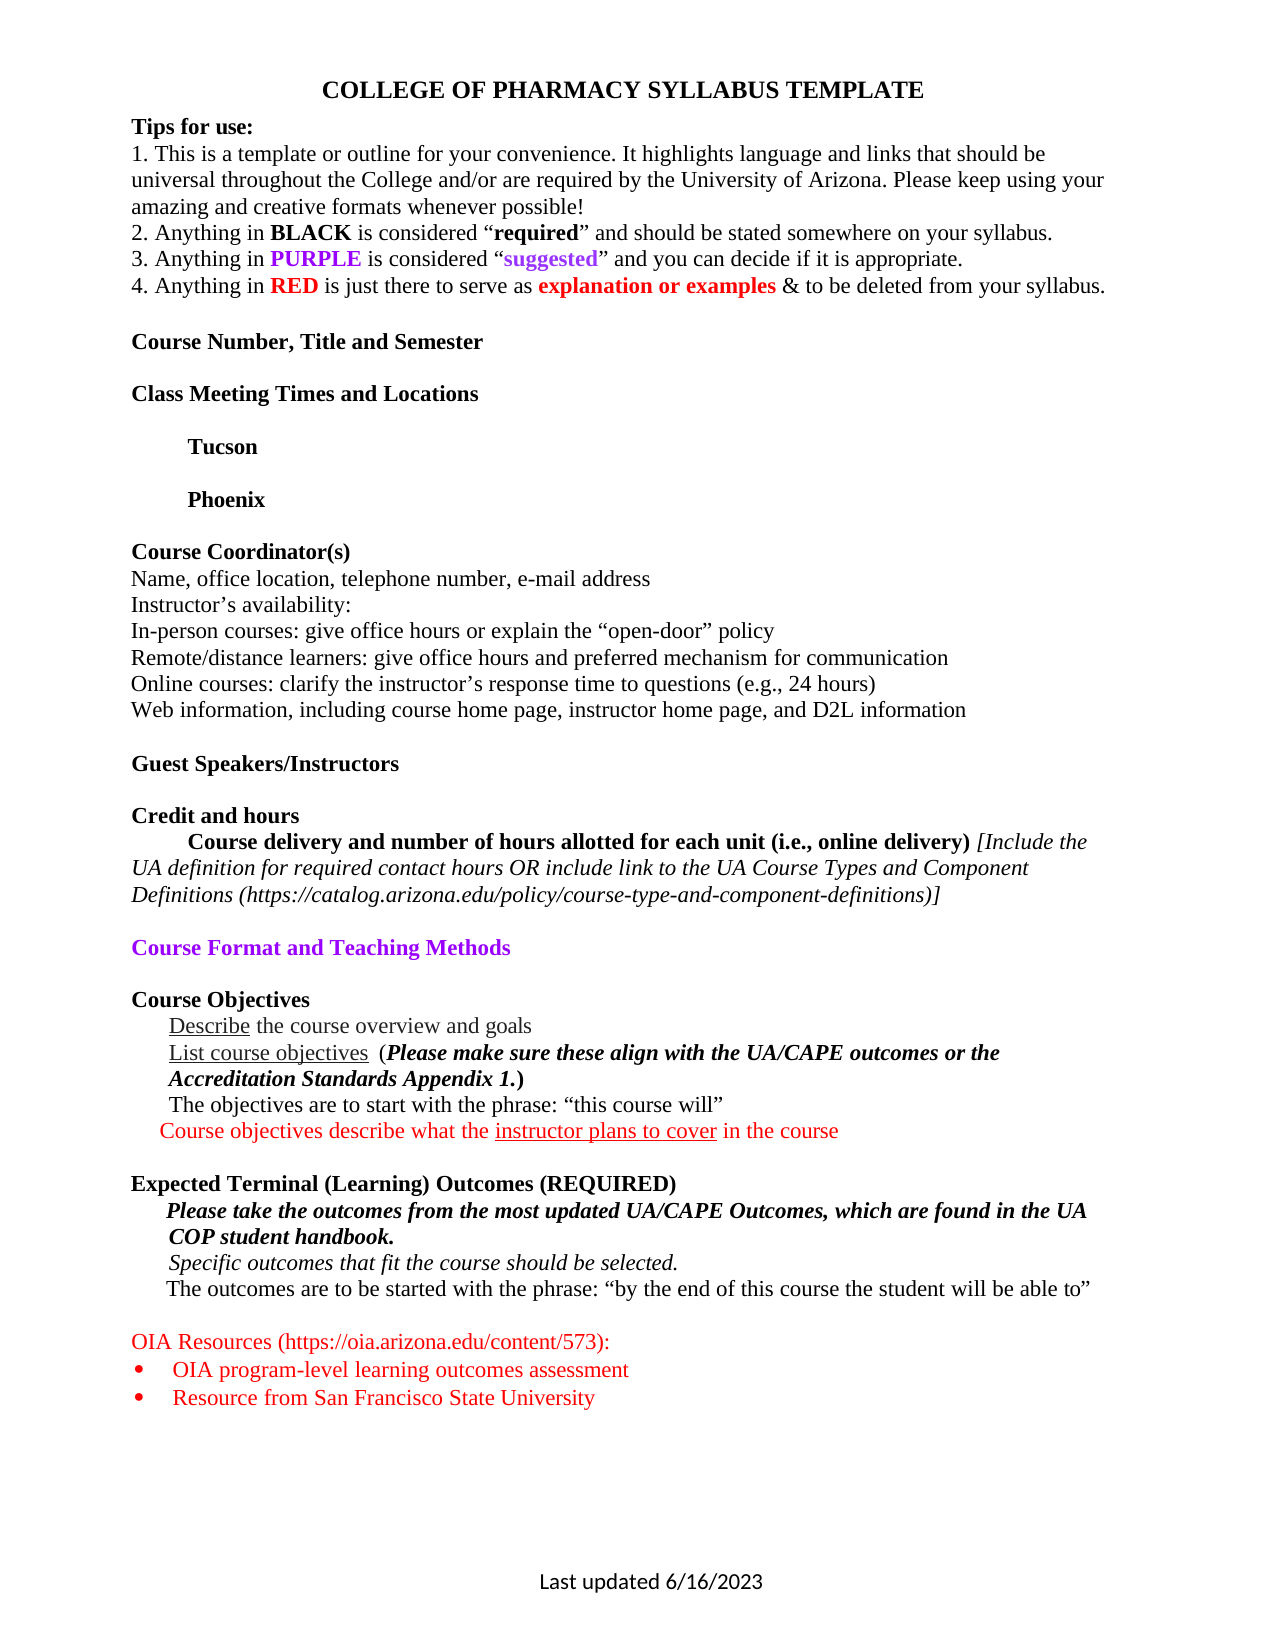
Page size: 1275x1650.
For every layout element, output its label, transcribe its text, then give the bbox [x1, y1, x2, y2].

subtitle Expected Terminal (Learning) Outcomes (REQUIRED) [131, 1170, 1127, 1197]
text Remote/distance learners: give office hours and preferred mechanism for communication Online courses: clarify the instructor’s response time to questions (e.g., 24 hours) [131, 644, 1004, 697]
text Name, office location, telephone number, e-mail address Instructor’s availability: [131, 565, 719, 618]
text Web information, including course home page, instructor home page, and D2L information [131, 697, 1127, 723]
text Please take the outcomes from the most updated UA/CAPE Outcomes, which are found in the UA COP student handbook. [166, 1197, 1110, 1249]
text Course Coordinator(s) [131, 539, 1127, 565]
list OIA program-level learning outcomes assessment [135, 1354, 1127, 1383]
text Tucson Phoenix [187, 433, 267, 512]
text Course delivery and number of hours allotted for each unit (i.e., online delivery) [Include the UA definition for required contact hours OR include link to the UA Course Types and Component Definitions (https://catalog.arizona.edu/policy/course-type-and-component-definitions)] [131, 828, 1110, 907]
list Resource from San Francisco State University [135, 1383, 1127, 1411]
text Course objectives describe what the instructor plans to cover in the course [159, 1117, 1127, 1143]
text In-person courses: give office hours or explain the “open-door” policy [131, 618, 1127, 644]
list Anything in BLACK is considered “required” and should be stated somewhere on your syllabus. [131, 219, 1127, 245]
subtitle Guest Speakers/Instructors Credit and hours [131, 724, 400, 828]
list This is a template or outline for your convenience. It highlights language and links that should be universal throughout the College and/or are required by the University of Arizona. Please keep using your amazing and creative formats whenever possible! [131, 140, 1104, 219]
text OIA Resources (https://oia.arizona.edu/content/573): [131, 1328, 1127, 1354]
text Specific outcomes that fit the course should be selected. [169, 1249, 1127, 1276]
list Anything in RED is just there to serve as explanation or examples & to be deleted from your syllabus. [131, 272, 1127, 298]
text Course Number, Title and Semester Class Meeting Times and Locations [131, 328, 529, 407]
subtitle Tips for use: [131, 114, 1127, 140]
list Anything in PURPLE is considered “suggested” and you can decide if it is appropriate. [131, 245, 1127, 272]
text The outcomes are to be started with the phrase: “by the end of this course the student will be able to” [166, 1276, 1127, 1302]
subtitle Course Format and Teaching Methods Course Objectives [131, 908, 529, 1013]
text The objectives are to start with the phrase: “this course will” [169, 1092, 1127, 1117]
text Describe the course overview and goals [169, 1013, 1127, 1039]
text List course objectives (Please make sure these align with the UA/CAPE outcomes or the Accreditation Standards Appendix 1.) [169, 1039, 1004, 1092]
